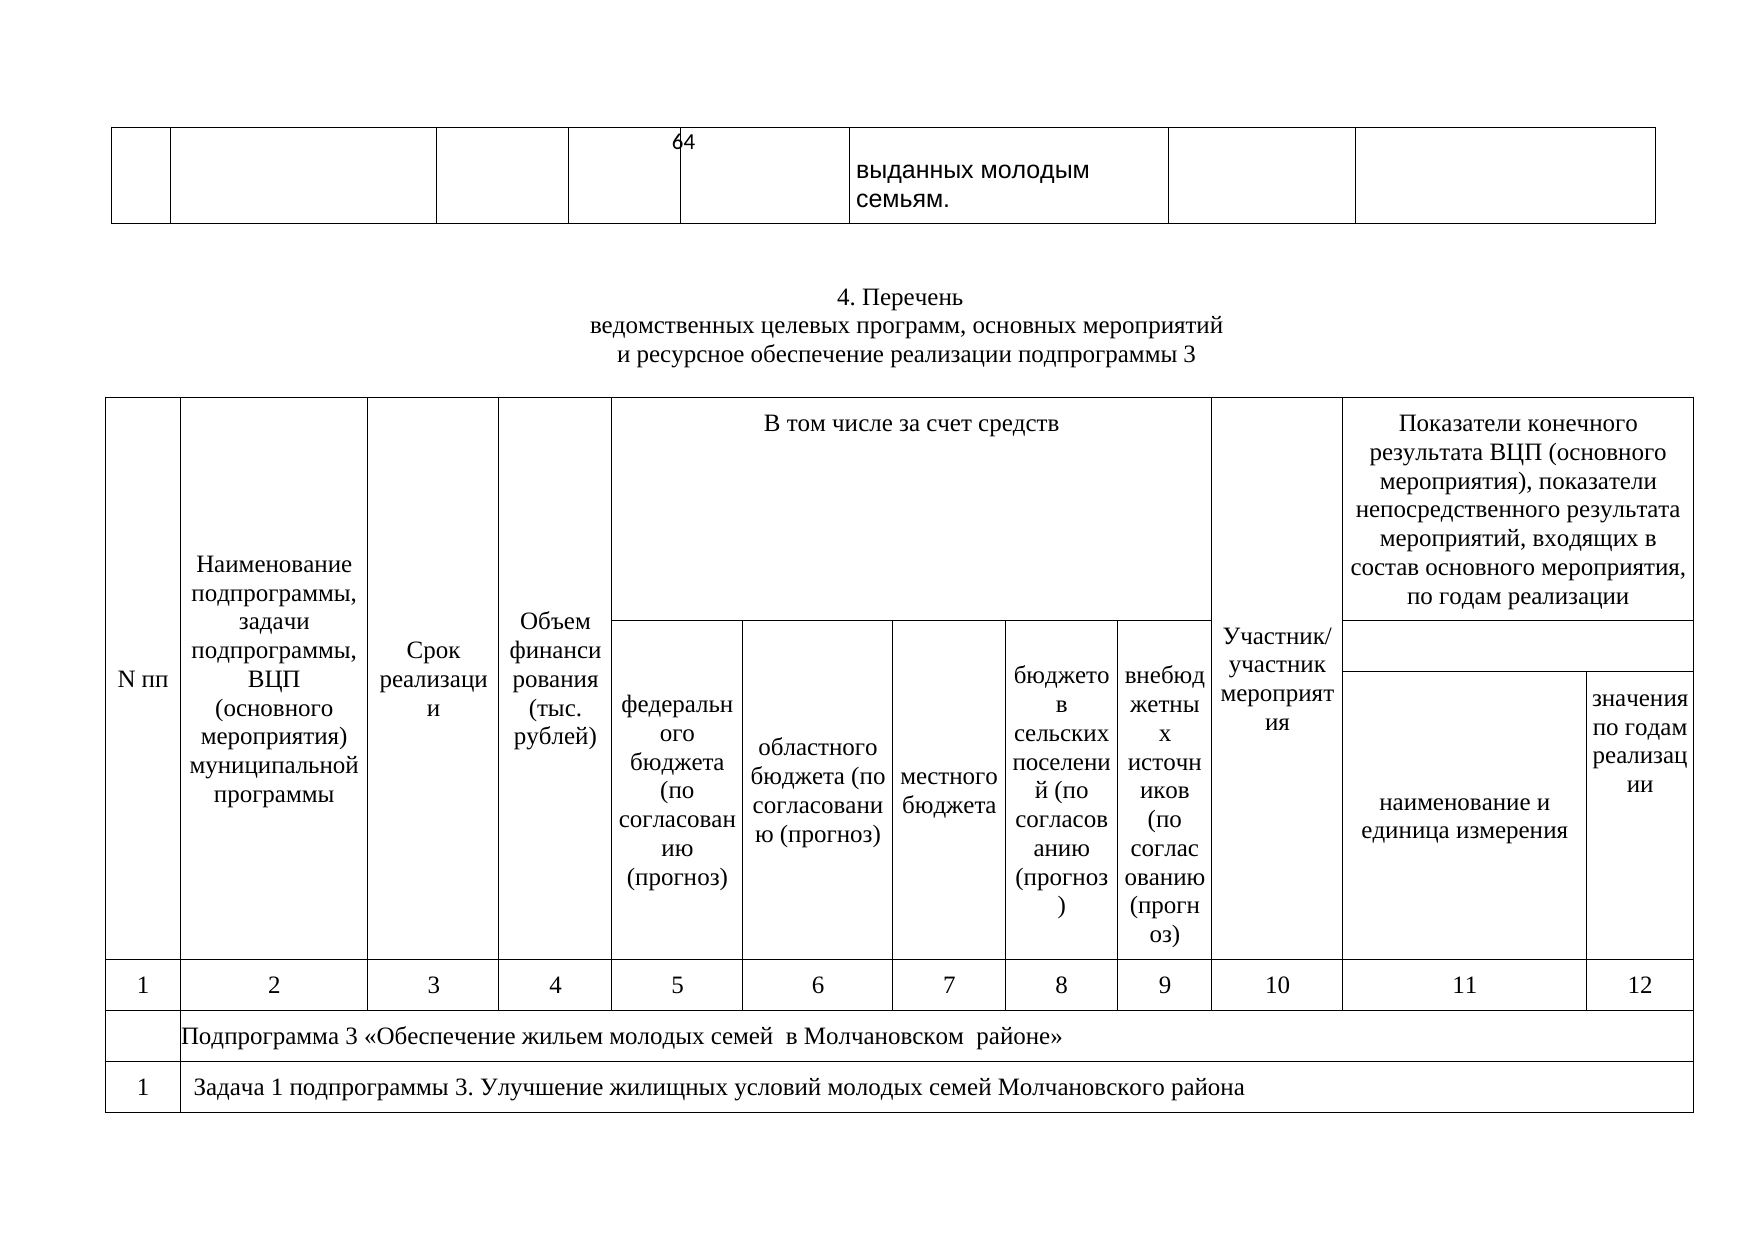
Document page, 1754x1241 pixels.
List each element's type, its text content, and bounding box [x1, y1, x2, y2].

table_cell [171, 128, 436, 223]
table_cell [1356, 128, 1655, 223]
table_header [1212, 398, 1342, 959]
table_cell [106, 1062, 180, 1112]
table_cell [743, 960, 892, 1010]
text ведомственных целевых программ, основных мероприятий [118, 310, 1695, 339]
text и ресурсное обеспечение реализации подпрограммы 3 [118, 339, 1695, 368]
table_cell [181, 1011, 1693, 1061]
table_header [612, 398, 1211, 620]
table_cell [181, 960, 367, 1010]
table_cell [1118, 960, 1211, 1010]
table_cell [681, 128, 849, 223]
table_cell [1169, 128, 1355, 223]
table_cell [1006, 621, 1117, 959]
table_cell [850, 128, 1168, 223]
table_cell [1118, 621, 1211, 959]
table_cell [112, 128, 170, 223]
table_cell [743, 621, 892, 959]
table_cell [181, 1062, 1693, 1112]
text 4. Перечень [118, 282, 1695, 310]
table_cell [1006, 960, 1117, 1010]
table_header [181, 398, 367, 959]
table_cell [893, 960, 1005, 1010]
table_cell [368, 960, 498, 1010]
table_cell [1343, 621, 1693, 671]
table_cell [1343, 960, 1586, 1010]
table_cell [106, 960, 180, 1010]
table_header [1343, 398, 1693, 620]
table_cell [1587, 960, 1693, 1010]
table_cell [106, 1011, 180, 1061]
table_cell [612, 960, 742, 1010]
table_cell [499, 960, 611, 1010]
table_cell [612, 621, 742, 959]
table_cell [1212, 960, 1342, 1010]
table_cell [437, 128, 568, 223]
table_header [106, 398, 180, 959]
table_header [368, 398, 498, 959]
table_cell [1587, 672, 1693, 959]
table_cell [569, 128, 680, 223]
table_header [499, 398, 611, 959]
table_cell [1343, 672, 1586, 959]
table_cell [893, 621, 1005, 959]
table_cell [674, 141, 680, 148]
